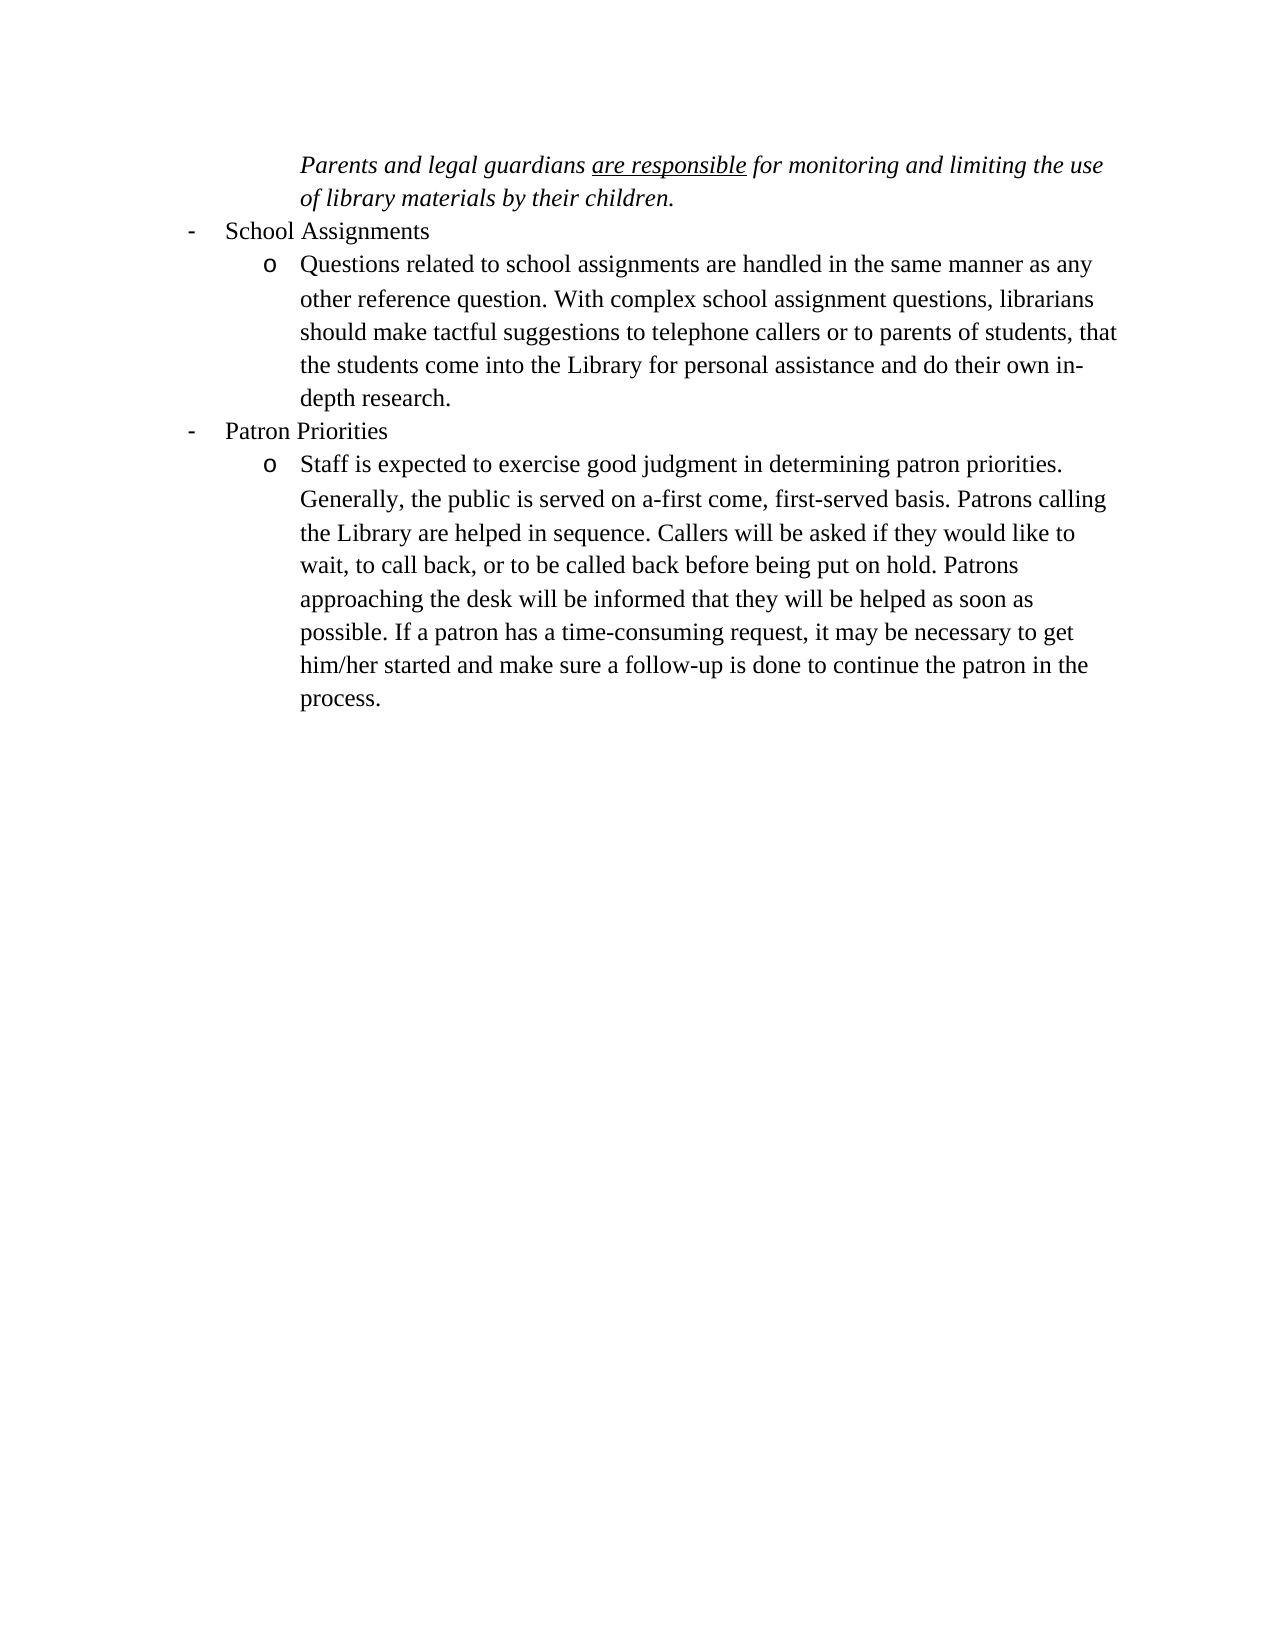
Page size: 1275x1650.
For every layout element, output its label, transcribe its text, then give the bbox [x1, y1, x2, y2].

list School Assignments [187, 216, 1125, 245]
list Staff is expected to exercise good judgment in determining patron priorities. Generally, the public is served on a-first come, first-served basis. Patrons calling the Library are helped in sequence. Callers will be asked if they would like to wait, to call back, or to be called back before being put on hold. Patrons approaching the desk will be informed that they will be helped as soon as possible. If a patron has a time-consuming request, it may be necessary to get him/her started and make sure a follow-up is done to continue the patron in the process. [262, 449, 1125, 711]
list Patron Priorities [187, 416, 1125, 445]
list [262, 150, 1125, 212]
list Questions related to school assignments are handled in the same manner as any other reference question. With complex school assignment questions, librarians should make tactful suggestions to telephone callers or to parents of students, that the students come into the Library for personal assistance and do their own in-depth research. [262, 249, 1125, 412]
